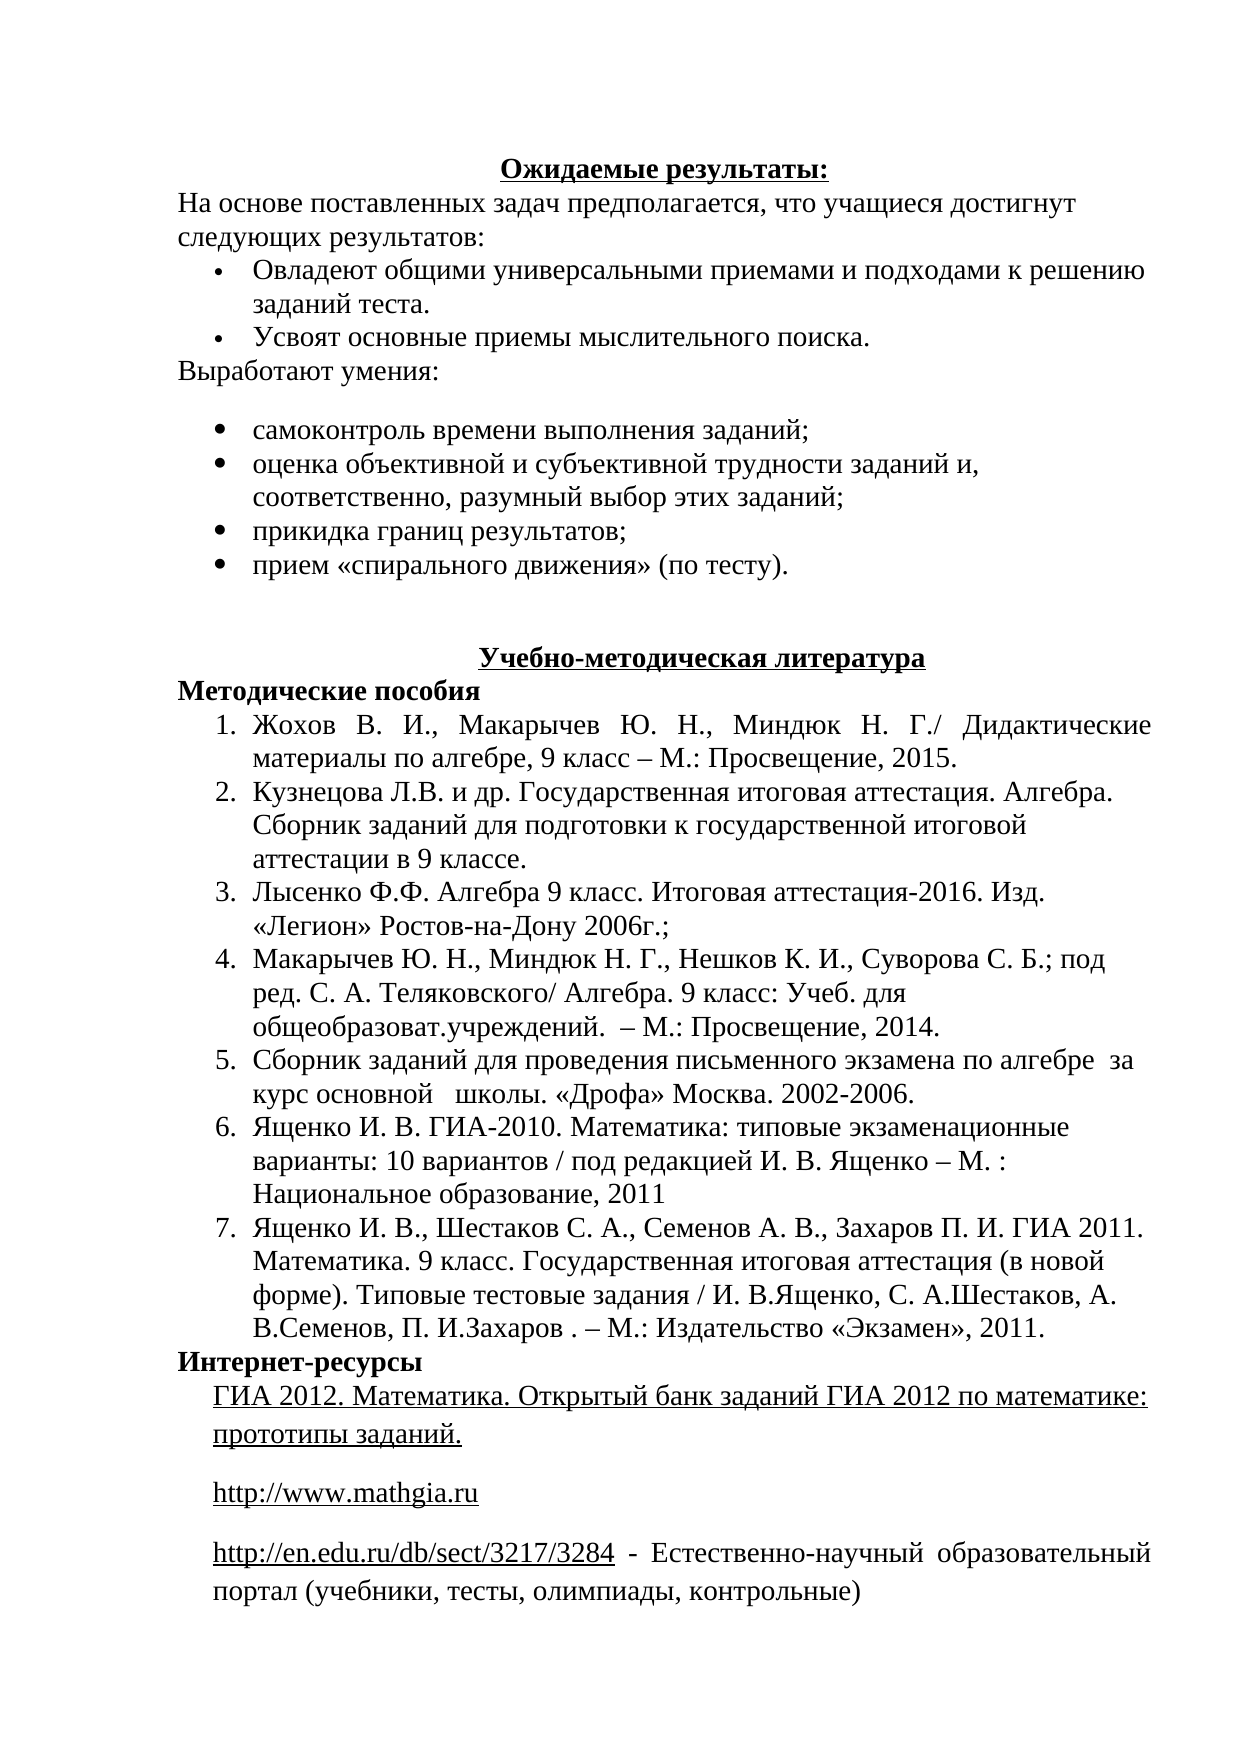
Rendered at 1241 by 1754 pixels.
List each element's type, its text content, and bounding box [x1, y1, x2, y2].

text Методические пособия [177, 673, 1152, 707]
text Ожидаемые результаты: [177, 152, 1152, 185]
list Макарычев Ю. Н., Миндюк Н. Г., Нешков К. И., Суворова С. Б.; под ред. С. А. Теляковского/ Алгебра. 9 класс: Учеб. для общеобразоват.учреждений. – М.: Просвещение, 2014. [215, 942, 1152, 1042]
list Жохов В. И., Макарычев Ю. Н., Миндюк Н. Г./ Дидактические материалы по алгебре, 9 класс – М.: Просвещение, 2015. [215, 707, 1152, 774]
text Выработают умения: [177, 353, 1152, 386]
list Овладеют общими универсальными приемами и подходами к решению заданий теста. [215, 252, 1152, 319]
text ГИА 2012. Математика. Открытый банк заданий ГИА 2012 по математике: прототипы заданий. [213, 1378, 1152, 1450]
list Лысенко Ф.Ф. Алгебра 9 класс. Итоговая аттестация-2016. Изд. «Легион» Ростов-на-Дону 2006г.; [215, 874, 1152, 942]
list Кузнецова Л.В. и др. Государственная итоговая аттестация. Алгебра. Сборник заданий для подготовки к государственной итоговой аттестации в 9 классе. [215, 774, 1152, 874]
list Сборник заданий для проведения письменного экзамена по алгебре за курс основной школы. «Дрофа» Москва. 2002-2006. [215, 1042, 1152, 1109]
list прикидка границ результатов; [215, 513, 1152, 547]
list самоконтроль времени выполнения заданий; [215, 412, 1152, 446]
list Ященко И. В. ГИА-2010. Математика: типовые экзаменационные варианты: 10 вариантов / под редакцией И. В. Ященко – М. : Национальное образование, 2011 [215, 1109, 1152, 1210]
text На основе поставленных задач предполагается, что учащиеся достигнут следующих результатов: [177, 185, 1152, 252]
text Учебно-методическая литература [252, 640, 1152, 673]
list Ященко И. В., Шестаков С. А., Семенов А. В., Захаров П. И. ГИА 2011. Математика. 9 класс. Государственная итоговая аттестация (в новой форме). Типовые тестовые задания / И. В.Ященко, С. А.Шестаков, А. В.Семенов, П. И.Захаров . – М.: Издательство «Экзамен», 2011. [215, 1210, 1152, 1344]
text Интернет-ресурсы [177, 1344, 1152, 1378]
text http://www.mathgia.ru [213, 1476, 1152, 1509]
list Усвоят основные приемы мыслительного поиска. [215, 319, 1152, 353]
list прием «спирального движения» (по тесту). [215, 547, 1152, 580]
list оценка объективной и субъективной трудности заданий и, соответственно, разумный выбор этих заданий; [215, 446, 1152, 513]
text http://en.edu.ru/db/sect/3217/3284 - Естественно-научный образовательный портал (учебники, тесты, олимпиады, контрольные) [213, 1535, 1152, 1607]
